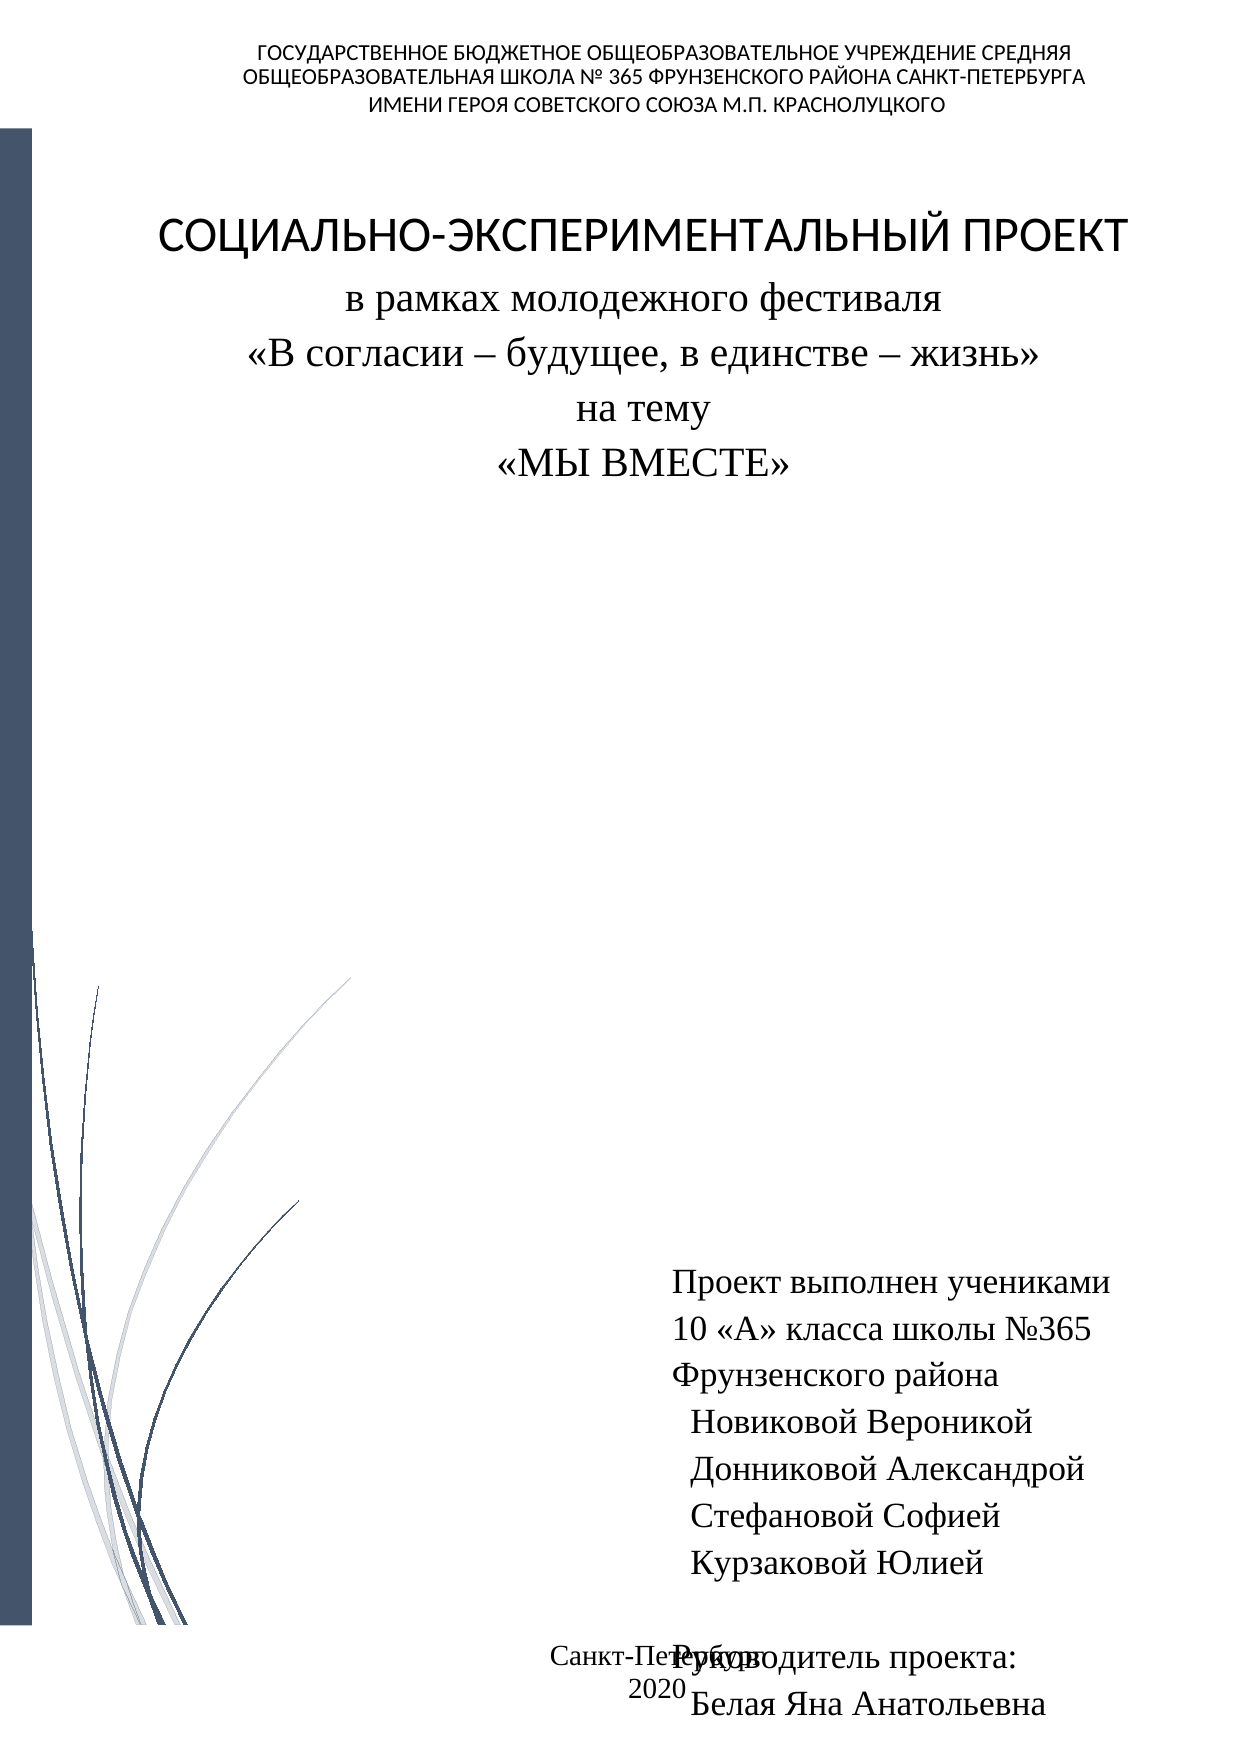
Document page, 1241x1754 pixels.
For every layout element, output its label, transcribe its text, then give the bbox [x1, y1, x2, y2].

table_header СОЦИАЛЬНО-ЭКСПЕРИМЕНТАЛЬНЫЙ ПРОЕКТ в рамках молодежного фестиваля «В согласии – будущее, в единстве – жизнь» на тему «МЫ ВМЕСТЕ» [148, 203, 1181, 490]
table_header Проект выполнен учениками 10 «А» класса школы №365 Фрунзенского района Новиковой Вероникой Донниковой Александрой Стефановой Софией Курзаковой Юлией Руководитель проекта: Белая Яна Анатольевна [660, 1260, 1133, 1732]
